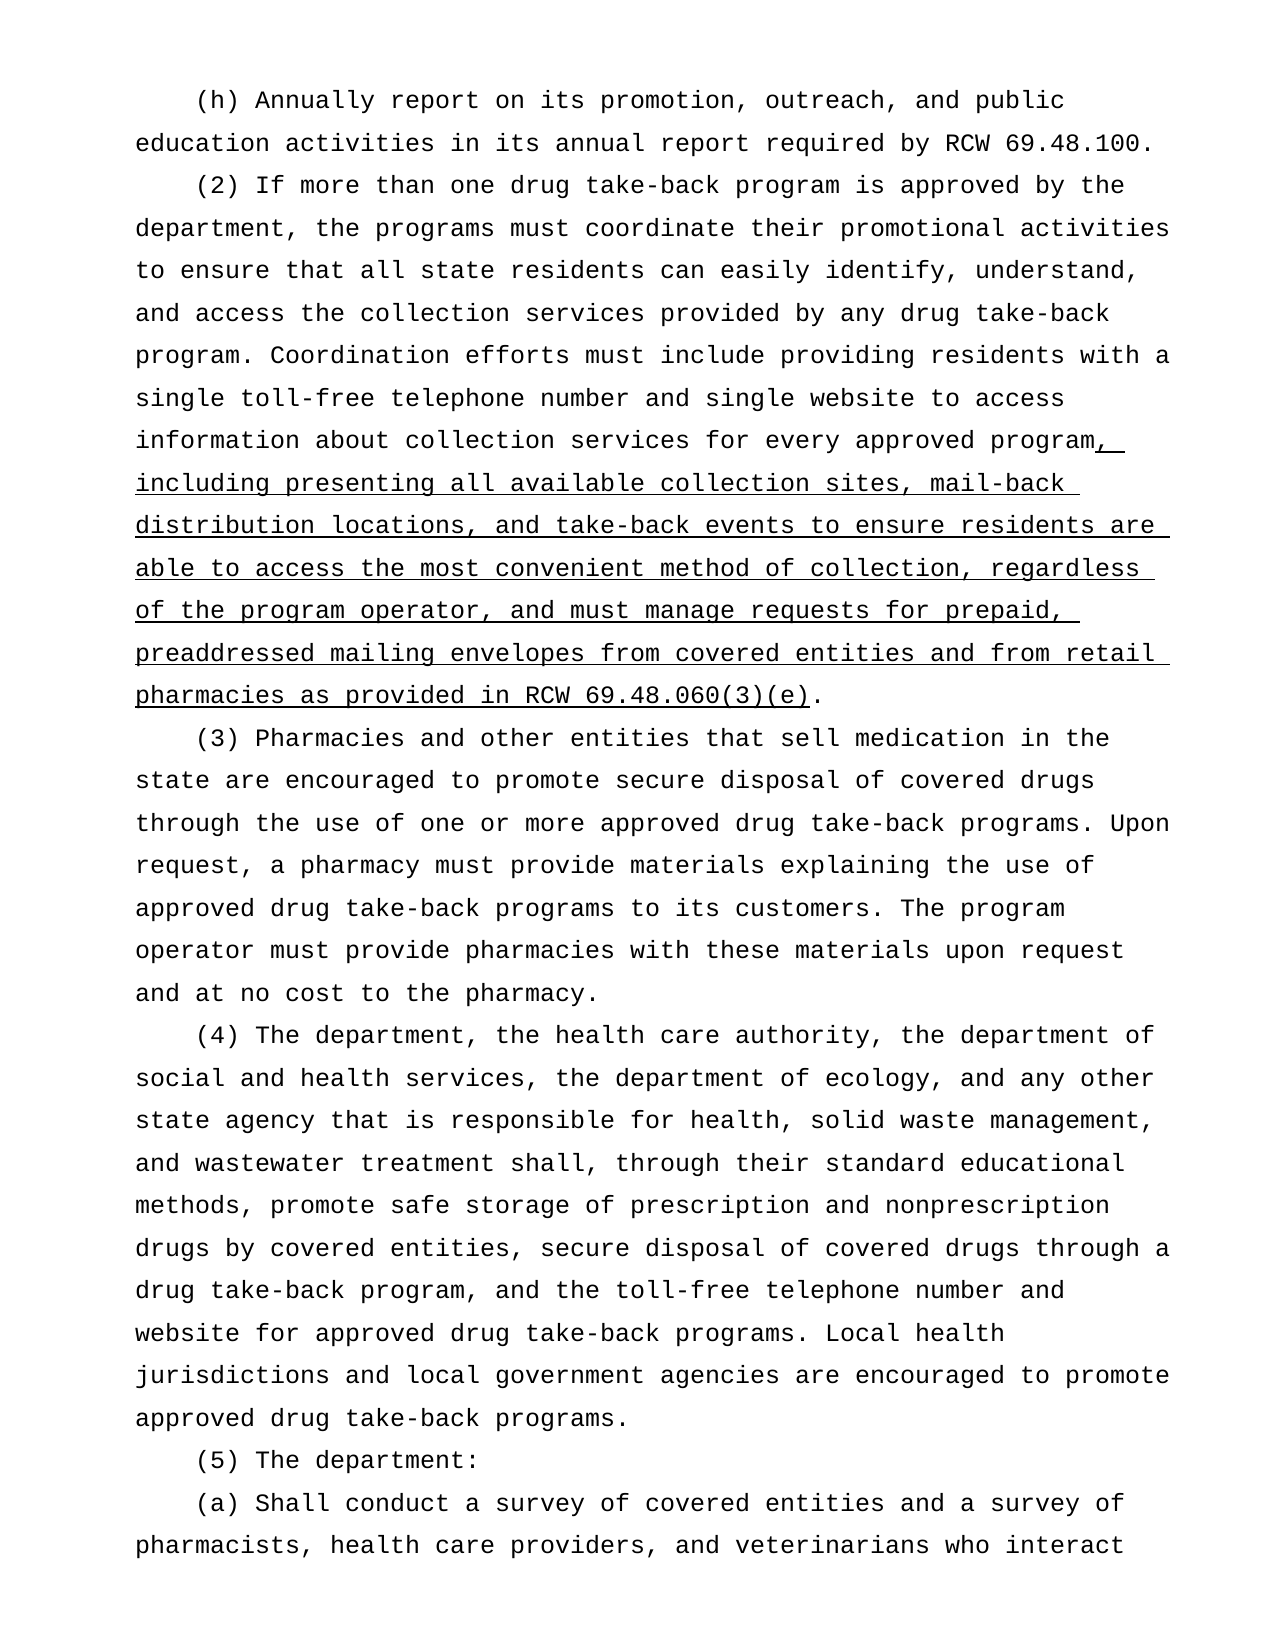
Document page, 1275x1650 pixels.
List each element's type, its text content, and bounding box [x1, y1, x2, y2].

text (2) If more than one drug take-back program is approved by the department, the programs must coordinate their promotional activities to ensure that all state residents can easily identify, understand, and access the collection services provided by any drug take-back program. Coordination efforts must include providing residents with a single toll-free telephone number and single website to access information about collection services for every approved program, including presenting all available collection sites, mail-back distribution locations, and take-back events to ensure residents are able to access the most convenient method of collection, regardless of the program operator, and must manage requests for prepaid, preaddressed mailing envelopes from covered entities and from retail pharmacies as provided in RCW 69.48.060(3)(e). [135, 160, 1170, 536]
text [135, 1477, 1170, 1562]
text (3) Pharmacies and other entities that sell medication in the state are encouraged to promote secure disposal of covered drugs through the use of one or more approved drug take-back programs. Upon request, a pharmacy must provide materials explaining the use of approved drug take-back programs to its customers. The program operator must provide pharmacies with these materials upon request and at no cost to the pharmacy. [135, 712, 1170, 1010]
text (h) Annually report on its promotion, outreach, and public education activities in its annual report required by RCW 69.48.100. [135, 75, 1170, 160]
text (2) If more than one drug take-back program is approved by the department, the programs must coordinate their promotional activities to ensure that all state residents can easily identify, understand, and access the collection services provided by any drug take-back program. Coordination efforts must include providing residents with a single toll-free telephone number and single website to access information about collection services for every approved program, including presenting all available collection sites, mail-back distribution locations, and take-back events to ensure residents are able to access the most convenient method of collection, regardless of the program operator, and must manage requests for prepaid, preaddressed mailing envelopes from covered entities and from retail pharmacies as provided in RCW 69.48.060(3)(e). [135, 538, 1170, 664]
text (4) The department, the health care authority, the department of social and health services, the department of ecology, and any other state agency that is responsible for health, solid waste management, and wastewater treatment shall, through their standard educational methods, promote safe storage of prescription and nonprescription drugs by covered entities, secure disposal of covered drugs through a drug take-back program, and the toll-free telephone number and website for approved drug take-back programs. Local health jurisdictions and local government agencies are encouraged to promote approved drug take-back programs. [135, 1010, 1170, 1435]
text (5) The department: [135, 1435, 1170, 1477]
